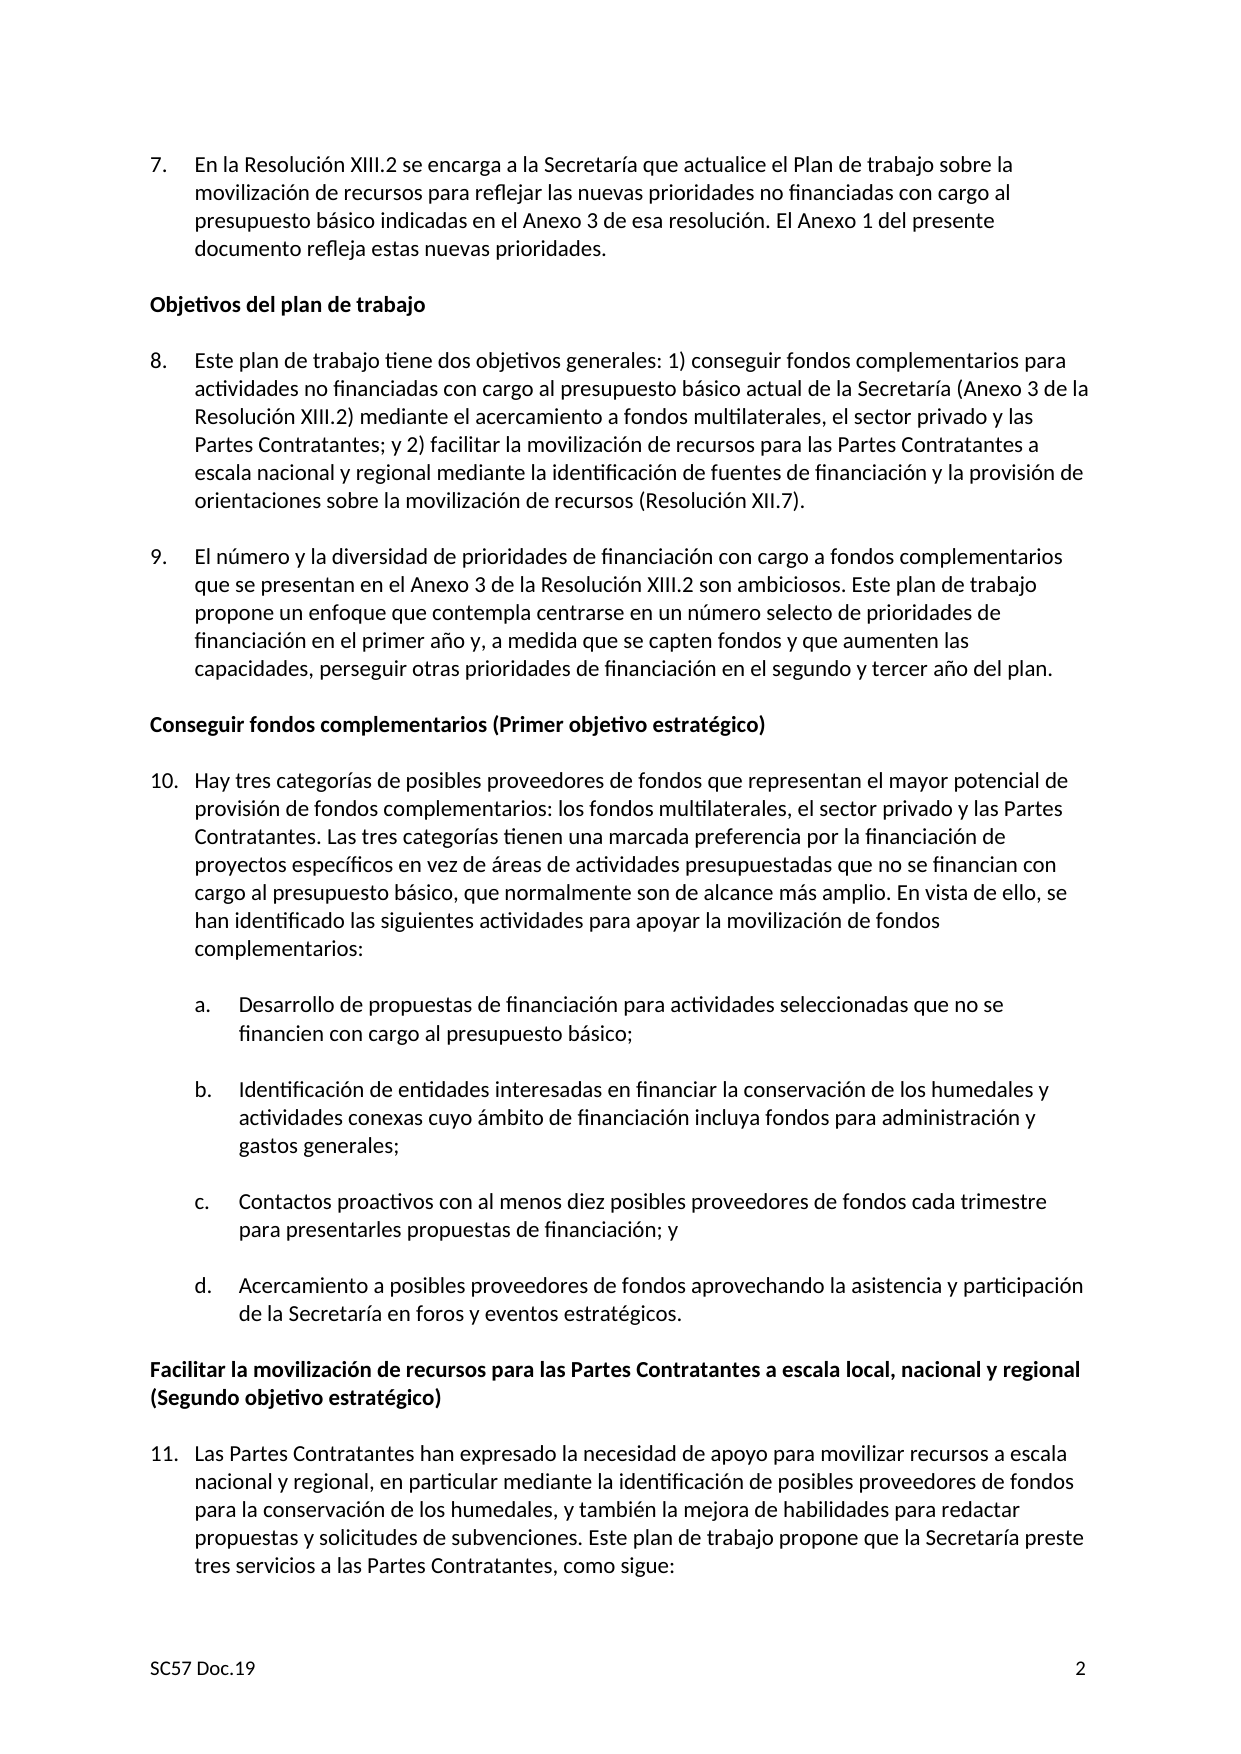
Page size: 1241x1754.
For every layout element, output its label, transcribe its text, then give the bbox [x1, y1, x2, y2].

text Conseguir fondos complementarios (Primer objetivo estratégico) [150, 710, 1090, 738]
text d. Acercamiento a posibles proveedores de fondos aprovechando la asistencia y participación de la Secretaría en foros y eventos estratégicos. [194, 1271, 1090, 1327]
text 8. Este plan de trabajo tiene dos objetivos generales: 1) conseguir fondos complementarios para actividades no financiadas con cargo al presupuesto básico actual de la Secretaría (Anexo 3 de la Resolución XIII.2) mediante el acercamiento a fondos multilaterales, el sector privado y las Partes Contratantes; y 2) facilitar la movilización de recursos para las Partes Contratantes a escala nacional y regional mediante la identificación de fuentes de financiación y la provisión de orientaciones sobre la movilización de recursos (Resolución XII.7). [150, 346, 1090, 514]
text 11. Las Partes Contratantes han expresado la necesidad de apoyo para movilizar recursos a escala nacional y regional, en particular mediante la identificación de posibles proveedores de fondos para la conservación de los humedales, y también la mejora de habilidades para redactar propuestas y solicitudes de subvenciones. Este plan de trabajo propone que la Secretaría preste tres servicios a las Partes Contratantes, como sigue: [150, 1439, 1090, 1579]
text 7. En la Resolución XIII.2 se encarga a la Secretaría que actualice el Plan de trabajo sobre la movilización de recursos para reflejar las nuevas prioridades no financiadas con cargo al presupuesto básico indicadas en el Anexo 3 de esa resolución. El Anexo 1 del presente documento refleja estas nuevas prioridades. [150, 150, 1090, 262]
text Facilitar la movilización de recursos para las Partes Contratantes a escala local, nacional y regional (Segundo objetivo estratégico) [150, 1355, 1090, 1411]
text 9. El número y la diversidad de prioridades de financiación con cargo a fondos complementarios que se presentan en el Anexo 3 de la Resolución XIII.2 son ambiciosos. Este plan de trabajo propone un enfoque que contempla centrarse en un número selecto de prioridades de financiación en el primer año y, a medida que se capten fondos y que aumenten las capacidades, perseguir otras prioridades de financiación en el segundo y tercer año del plan. [150, 542, 1090, 682]
text 10. Hay tres categorías de posibles proveedores de fondos que representan el mayor potencial de provisión de fondos complementarios: los fondos multilaterales, el sector privado y las Partes Contratantes. Las tres categorías tienen una marcada preferencia por la financiación de proyectos específicos en vez de áreas de actividades presupuestadas que no se financian con cargo al presupuesto básico, que normalmente son de alcance más amplio. En vista de ello, se han identificado las siguientes actividades para apoyar la movilización de fondos complementarios: [150, 766, 1090, 963]
text a. Desarrollo de propuestas de financiación para actividades seleccionadas que no se financien con cargo al presupuesto básico; [194, 991, 1090, 1047]
text b. Identificación de entidades interesadas en financiar la conservación de los humedales y actividades conexas cuyo ámbito de financiación incluya fondos para administración y gastos generales; [194, 1075, 1090, 1159]
text Objetivos del plan de trabajo [150, 290, 1090, 318]
text c. Contactos proactivos con al menos diez posibles proveedores de fondos cada trimestre para presentarles propuestas de financiación; y [194, 1187, 1090, 1243]
